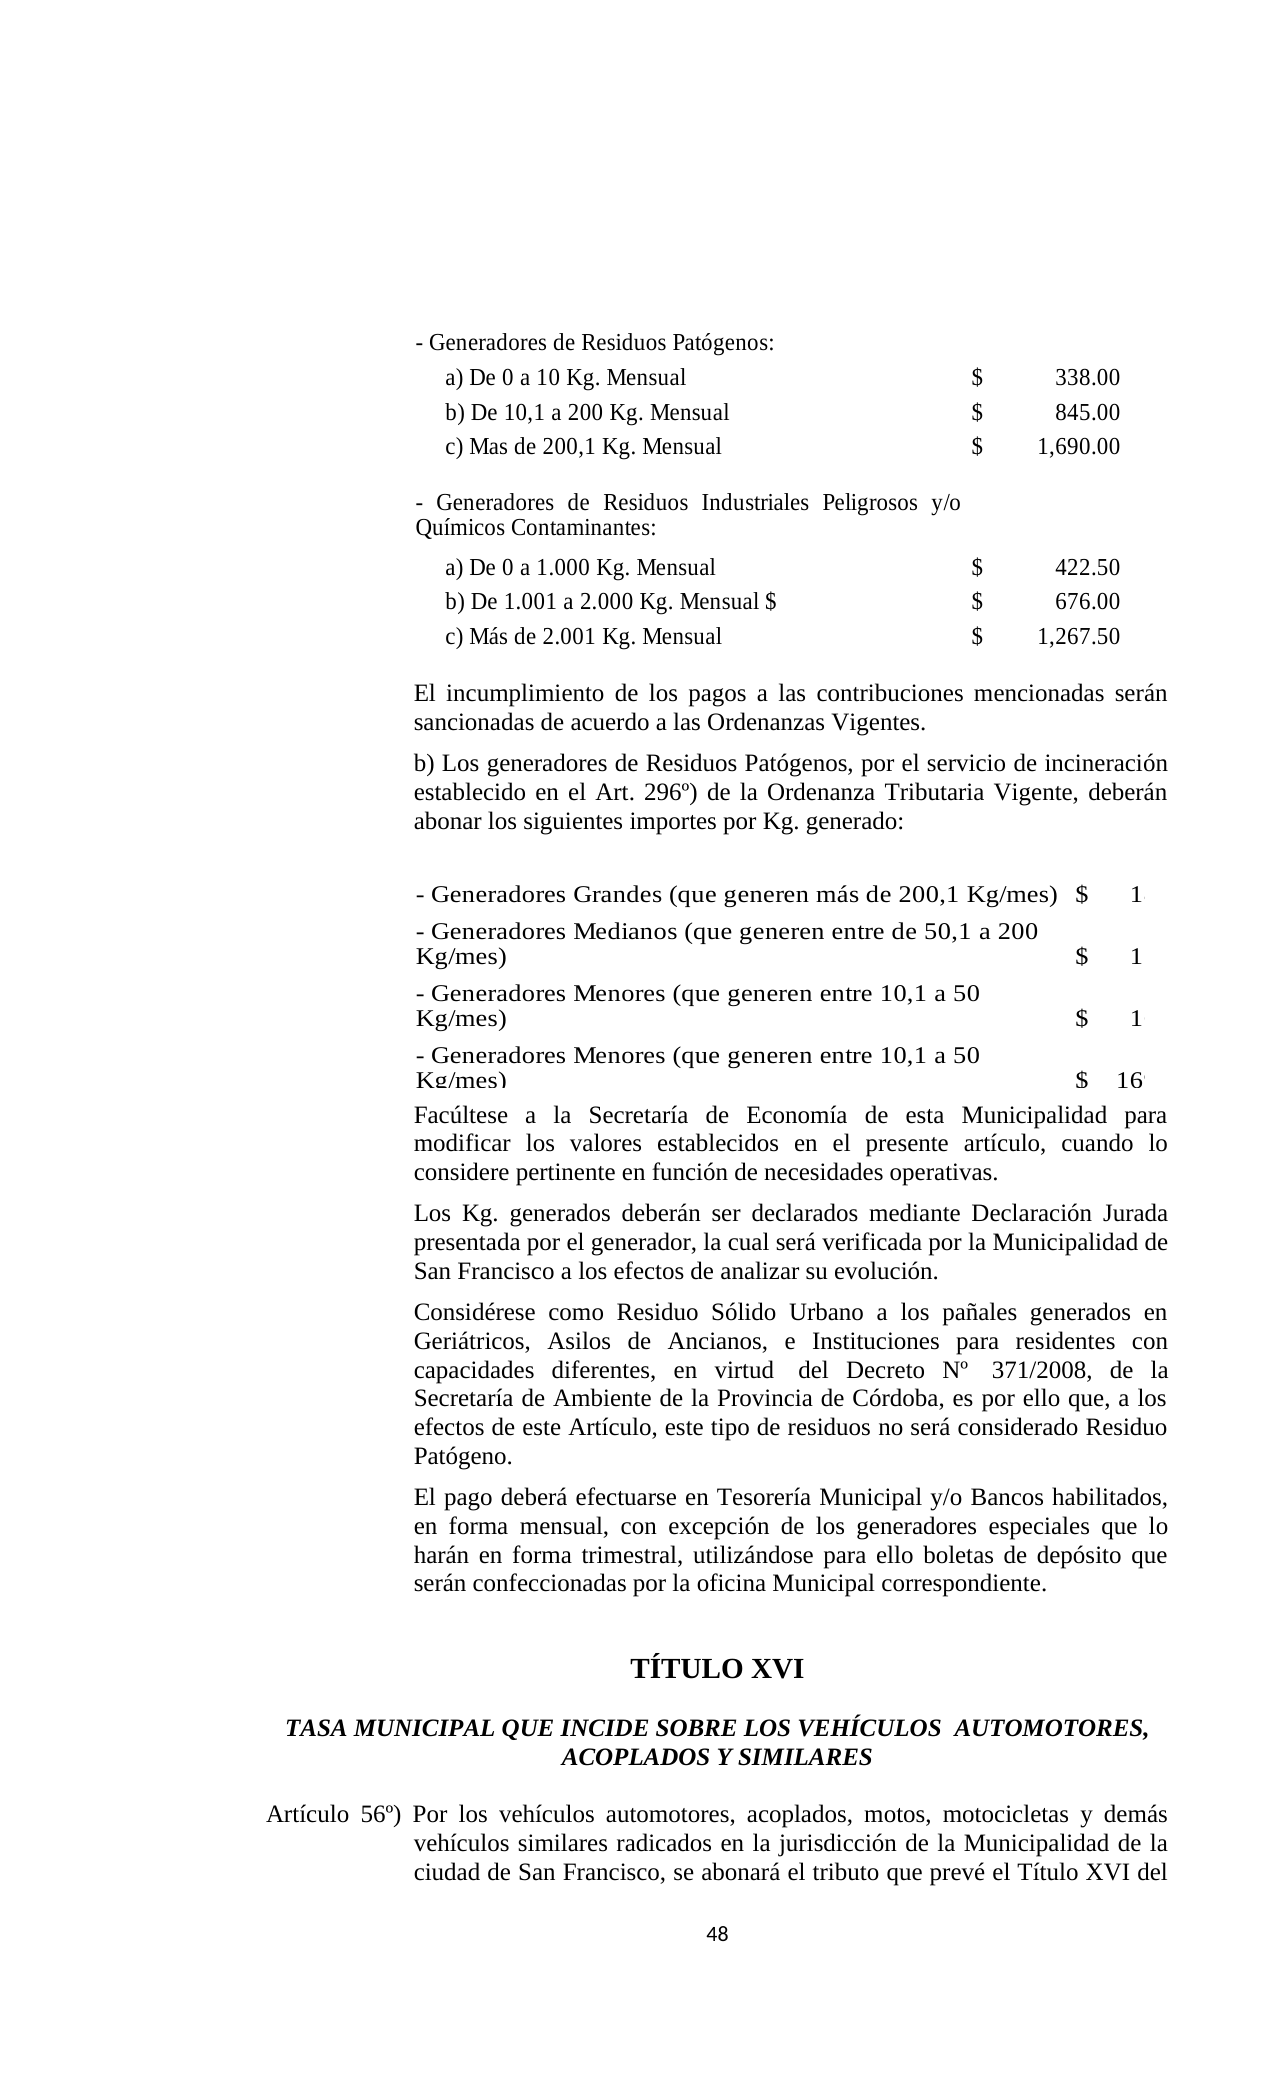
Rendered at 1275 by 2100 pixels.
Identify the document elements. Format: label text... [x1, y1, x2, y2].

text El pago deberá efectuarse en Tesorería Municipal y/o Bancos habilitados, en forma mensual, con excepción de los generadores especiales que lo harán en forma trimestral, utilizándose para ello boletas de depósito que serán confeccionadas por la oficina Municipal correspondiente. [413, 1482, 1169, 1597]
text TÍTULO XVI [266, 1651, 1169, 1684]
text TASA MUNICIPAL QUE INCIDE SOBRE LOS VEHÍCULOS AUTOMOTORES, ACOPLADOS Y SIMILARES [266, 1713, 1169, 1771]
text El incumplimiento de los pagos a las contribuciones mencionadas serán sancionadas de acuerdo a las Ordenanzas Vigentes. [413, 325, 1169, 736]
text b) Los generadores de Residuos Patógenos, por el servicio de incineración establecido en el Art. 296º) de la Ordenanza Tributaria Vigente, deberán abonar los siguientes importes por Kg. generado: [413, 748, 1169, 835]
text Considérese como Residuo Sólido Urbano a los pañales generados en Geriátricos, Asilos de Ancianos, e Instituciones para residentes con capacidades diferentes, en virtud del Decreto Nº 371/2008, de la Secretaría de Ambiente de la Provincia de Córdoba, es por ello que, a los efectos de este Artículo, este tipo de residuos no será considerado Residuo Patógeno. [413, 1297, 1169, 1470]
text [266, 1799, 1169, 1886]
text Los Kg. generados deberán ser declarados mediante Declaración Jurada presentada por el generador, la cual será verificada por la Municipalidad de San Francisco a los efectos de analizar su evolución. [413, 1198, 1169, 1285]
text Facúltese a la Secretaría de Economía de esta Municipalidad para modificar los valores establecidos en el presente artículo, cuando lo considere pertinente en función de necesidades operativas. [413, 1100, 1169, 1186]
